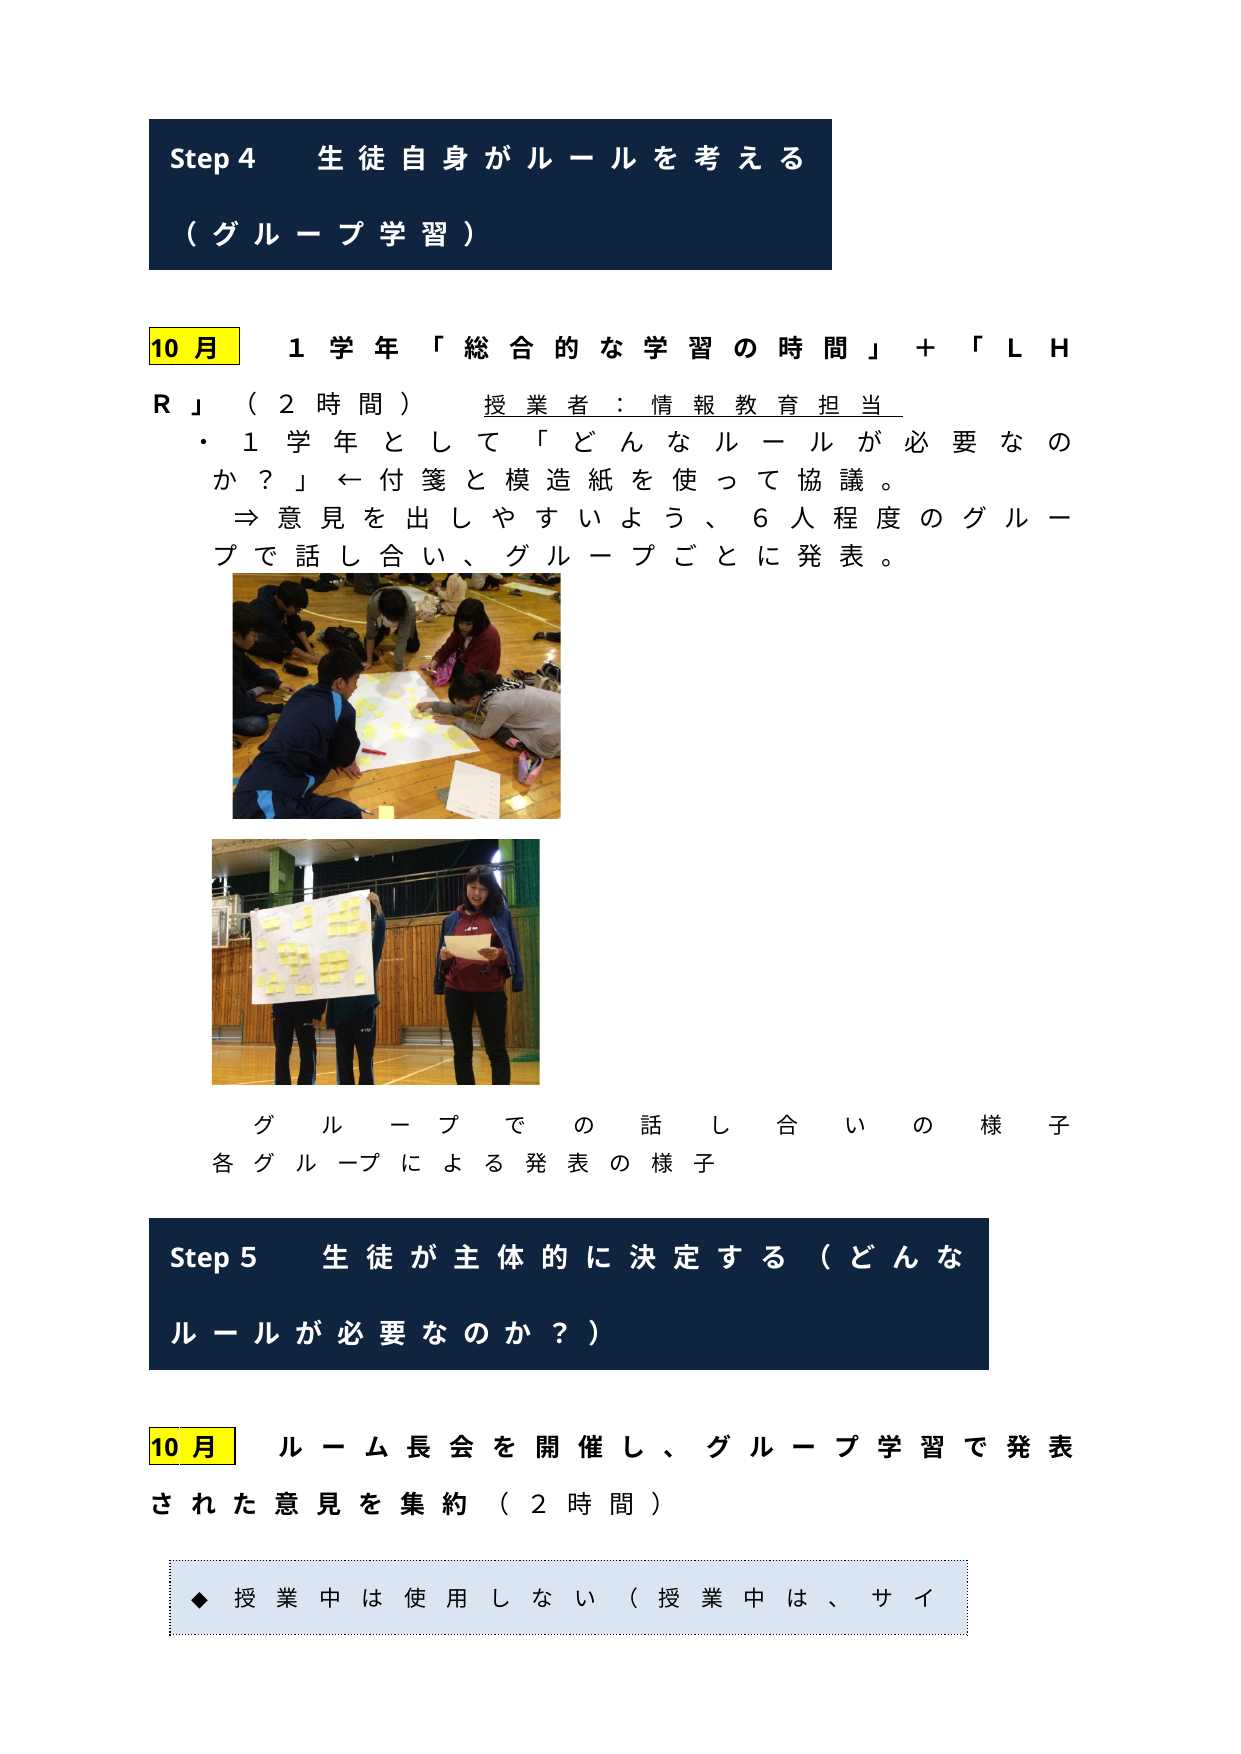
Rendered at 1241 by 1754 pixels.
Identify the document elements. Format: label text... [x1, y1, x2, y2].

text 10月 ルーム長会を開催し、グループ学習で発表された意見を集約（２時間） [149, 1408, 1091, 1522]
table_header Step５ 生徒が主体的に決定する（どんなルールが必要なのか？） [149, 1218, 989, 1370]
text ・１学年として「どんなルールが必要なのか？」←付箋と模造紙を使って協議。 [170, 422, 1091, 498]
text ⇒意見を出しやすいよう、６人程度のグループで話し合い、グループごとに発表。 [149, 498, 1091, 574]
table_header Step４ 生徒自身がルールを考える（グループ学習） [149, 119, 832, 270]
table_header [170, 1560, 967, 1634]
text グループでの話し合いの様子 各グループによる発表の様子 [191, 1104, 1091, 1180]
picture [232, 573, 561, 819]
text 10月 １学年「総合的な学習の時間」＋「ＬＨＲ」（２時間） 授業者：情報教育担当 [149, 308, 1091, 422]
picture [211, 839, 540, 1085]
